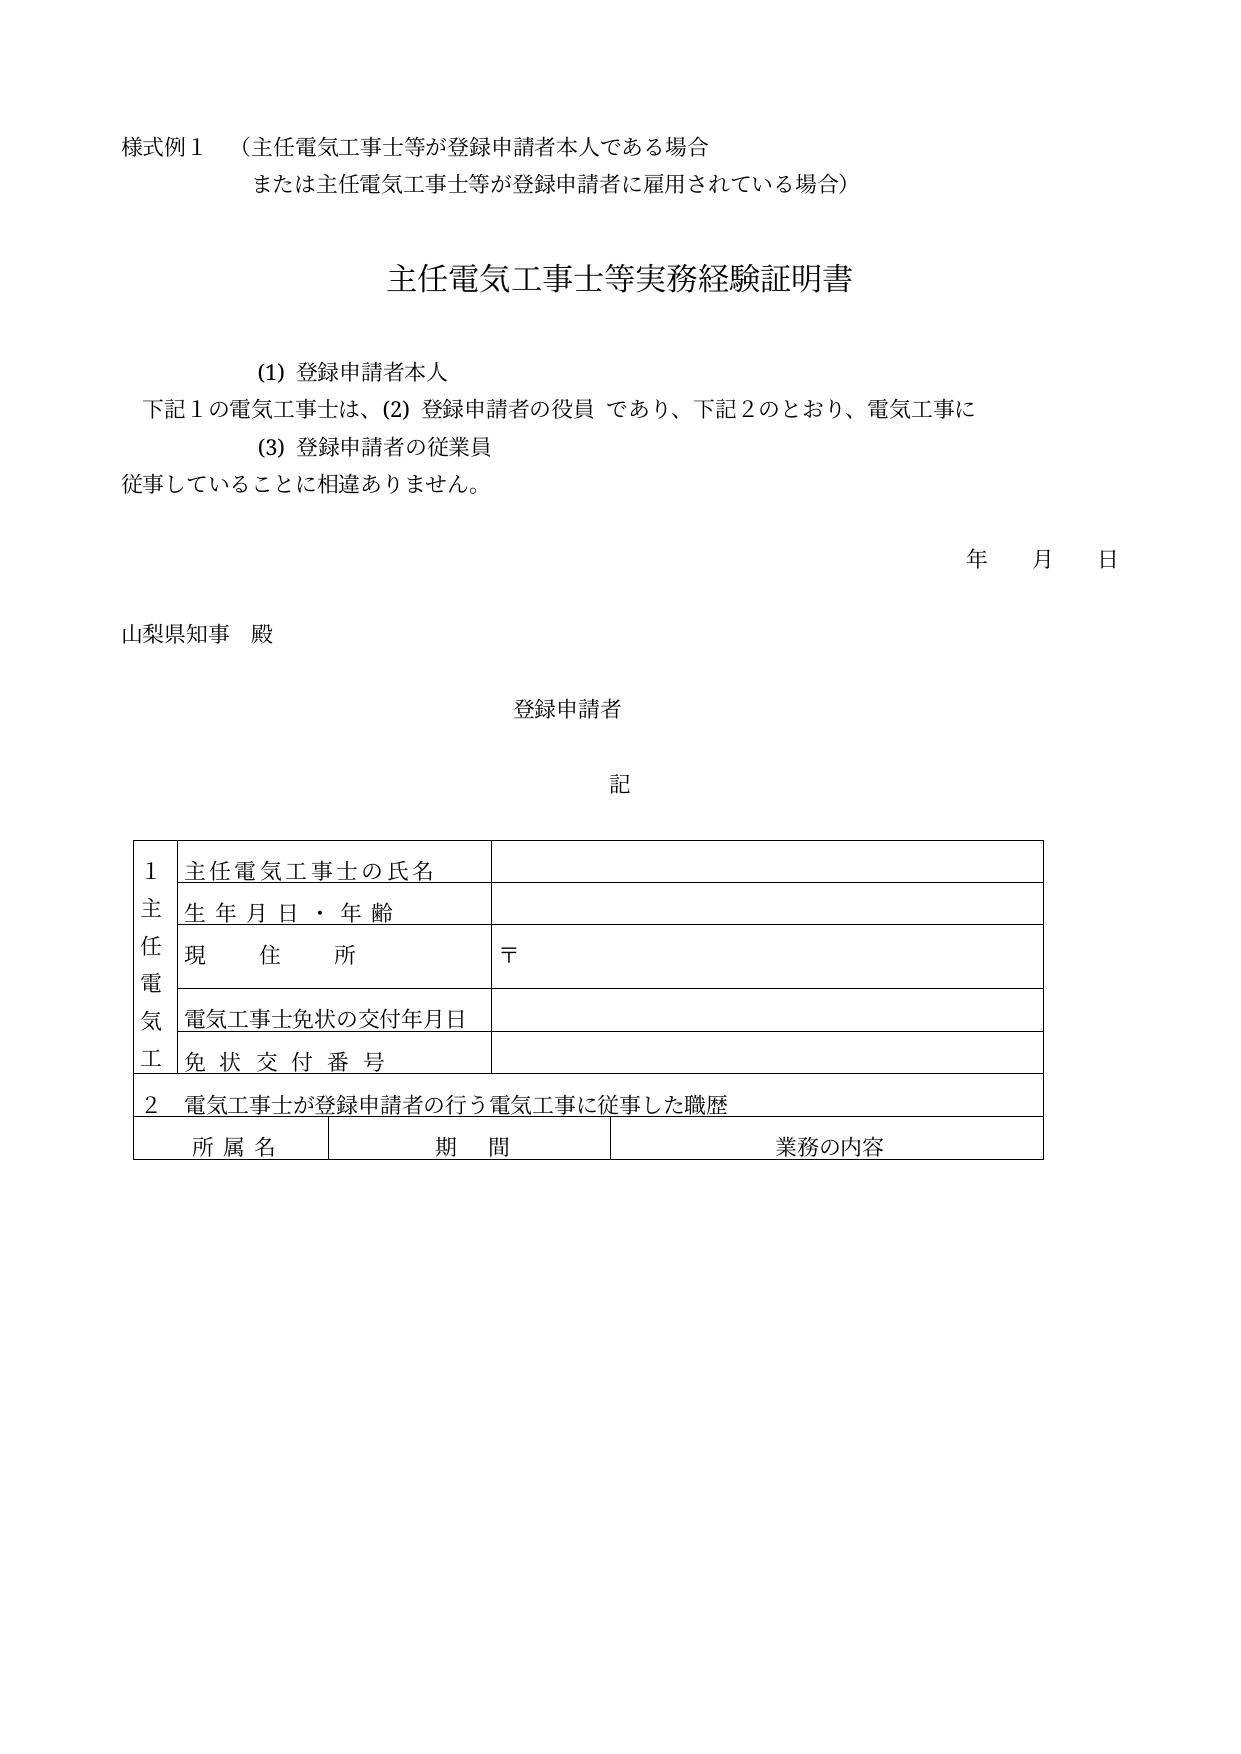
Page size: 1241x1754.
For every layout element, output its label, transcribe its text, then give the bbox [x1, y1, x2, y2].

table_header １ 主 任 電 気 工 事 士 [134, 841, 177, 1073]
text 登録申請者 [121, 689, 1119, 727]
text (3) 登録申請者の従業員 [121, 427, 1119, 464]
table_cell 免状交付番号 [178, 1032, 491, 1073]
text 下記１の電気工事士は、(2) 登録申請者の役員 であり、下記２のとおり、電気工事に [121, 389, 1119, 427]
text または主任電気工事士等が登録申請者に雇用されている場合） [121, 164, 1119, 202]
text (1) 登録申請者本人 [121, 352, 1119, 389]
text 年 月 日 [121, 539, 1119, 577]
table_cell [492, 989, 1043, 1031]
table_cell 期間 [329, 1117, 610, 1159]
text 主任電気工事士等実務経験証明書 [121, 239, 1119, 314]
text 従事していることに相違ありません。 [121, 464, 1119, 502]
table_cell [492, 1032, 1043, 1073]
table_cell ２ 電気工事士が登録申請者の行う電気工事に従事した職歴 [134, 1074, 1043, 1116]
text 記 [121, 764, 1119, 802]
text 様式例１ （主任電気工事士等が登録申請者本人である場合 [121, 127, 1119, 164]
table_cell 生年月日・年齢 [178, 883, 491, 924]
table_header [492, 841, 1043, 882]
table_cell 現住所 [178, 925, 491, 988]
table_cell 〒 [492, 925, 1043, 988]
table_cell 電気工事士免状の交付年月日 [178, 989, 491, 1031]
text 山梨県知事 殿 [121, 614, 1119, 652]
table_header 主任電気工事士の氏名 [178, 841, 491, 882]
table_cell 業務の内容 [611, 1117, 1043, 1159]
table_cell 所属名 [134, 1117, 328, 1159]
table_cell [492, 883, 1043, 924]
